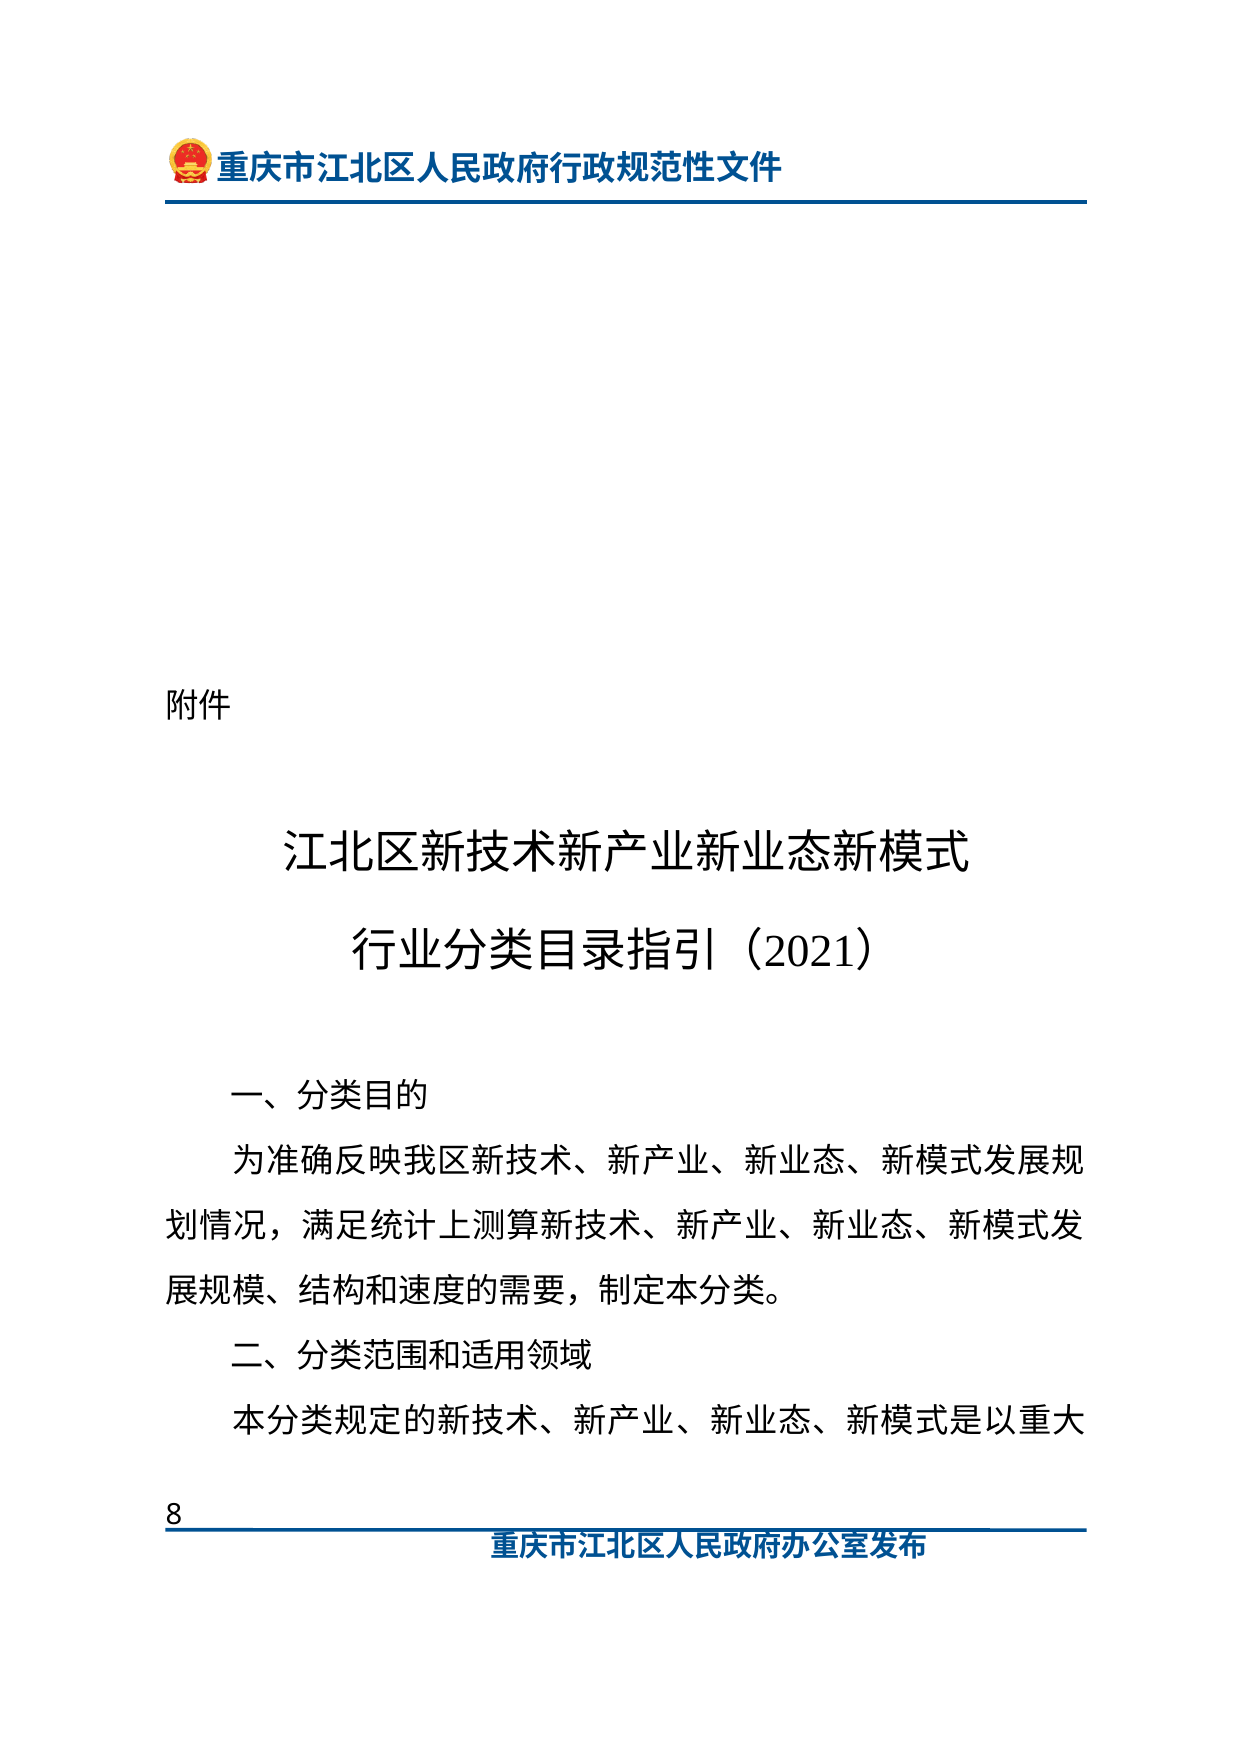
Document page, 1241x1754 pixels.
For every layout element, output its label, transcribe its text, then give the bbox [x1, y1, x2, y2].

text 为准确反映我区新技术、新产业、新业态、新模式发展规划情况，满足统计上测算新技术、新产业、新业态、新模式发展规模、结构和速度的需要，制定本分类。 [165, 1125, 1087, 1320]
text 一、分类目的 [165, 1060, 1087, 1125]
picture [165, 136, 216, 187]
text 附件 [165, 670, 1087, 735]
text 江北区新技术新产业新业态新模式 [165, 800, 1087, 898]
text 行业分类目录指引（2021） [165, 898, 1087, 995]
text 二、分类范围和适用领域 [165, 1320, 1087, 1385]
